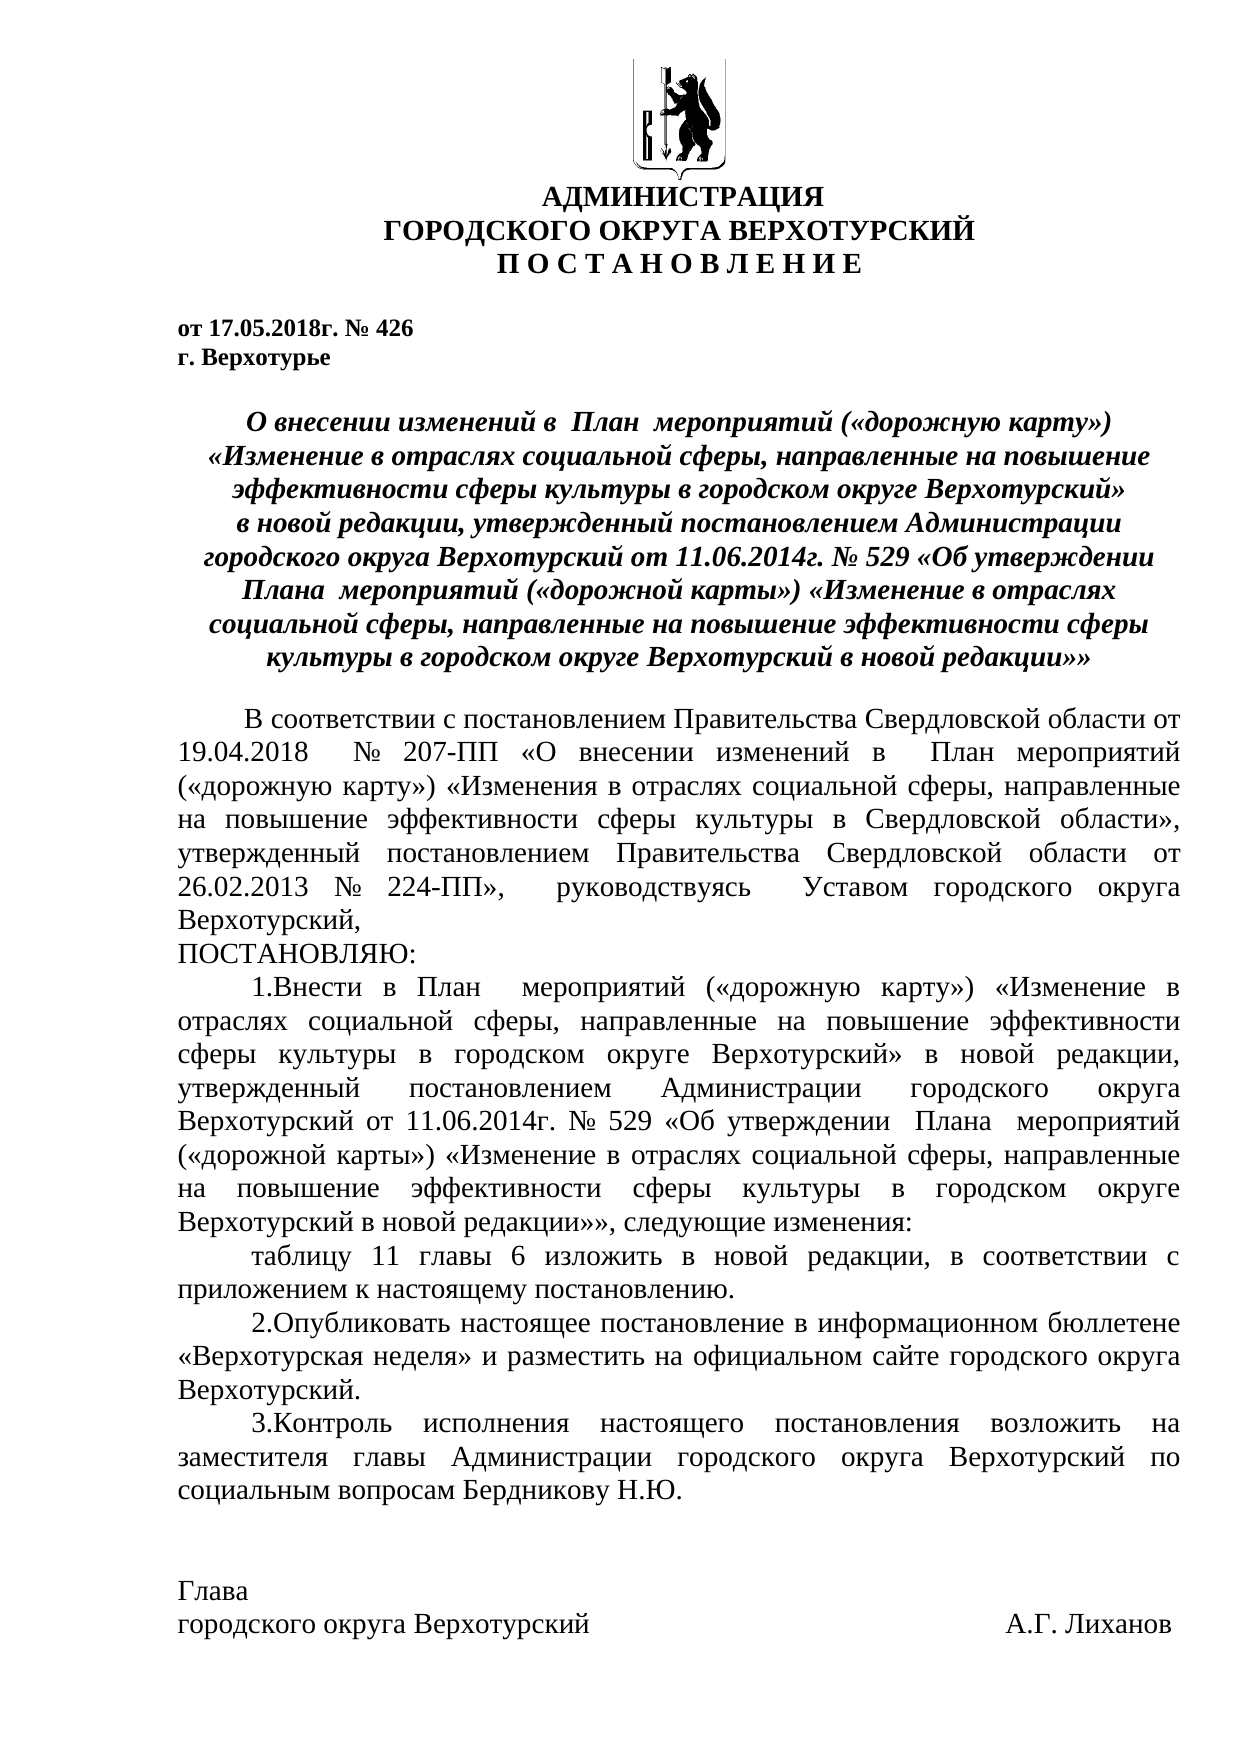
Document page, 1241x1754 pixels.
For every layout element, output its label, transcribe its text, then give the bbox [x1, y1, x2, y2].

text В соответствии с постановлением Правительства Свердловской области от 19.04.2018 № 207-ПП «О внесении изменений в План мероприятий («дорожную карту») «Изменения в отраслях социальной сферы, направленные на повышение эффективности сферы культуры в Свердловской области», утвержденный постановлением Правительства Свердловской области от 26.02.2013 № 224-ПП», руководствуясь Уставом городского округа Верхотурский, [177, 701, 1181, 936]
text городского округа Верхотурский А.Г. Лиханов [177, 1607, 1181, 1640]
text таблицу 11 главы 6 изложить в новой редакции, в соответствии с приложением к настоящему постановлению. [177, 1238, 1181, 1305]
text 3.Контроль исполнения настоящего постановления возложить на заместителя главы Администрации городского округа Верхотурский по социальным вопросам Бердникову Н.Ю. [177, 1405, 1181, 1506]
subtitle АДМИНИСТРАЦИЯ [177, 179, 1181, 213]
text от 17.05.2018г. № 426 [177, 313, 1181, 342]
text 2.Опубликовать настоящее постановление в информационном бюллетене «Верхотурская неделя» и разместить на официальном сайте городского округа Верхотурский. [177, 1305, 1181, 1405]
text О внесении изменений в План мероприятий («дорожную карту») [177, 404, 1181, 438]
text ГОРОДСКОГО ОКРУГА ВЕРХОТУРСКИЙ [177, 213, 1181, 246]
text ПОСТАНОВЛЯЮ: [177, 936, 1181, 969]
text Глава [177, 1573, 1181, 1607]
text в новой редакции, утвержденный постановлением Администрации городского округа Верхотурский от 11.06.2014г. № 529 «Об утверждении Плана мероприятий («дорожной карты») «Изменение в отраслях социальной сферы, направленные на повышение эффективности сферы культуры в городском округе Верхотурский в новой редакции»» [177, 505, 1181, 673]
text г. Верхотурье [177, 342, 1181, 371]
text «Изменение в отраслях социальной сферы, направленные на повышение эффективности сферы культуры в городском округе Верхотурский» [177, 438, 1181, 505]
text 1.Внести в План мероприятий («дорожную карту») «Изменение в отраслях социальной сферы, направленные на повышение эффективности сферы культуры в городском округе Верхотурский» в новой редакции, утвержденный постановлением Администрации городского округа Верхотурский от 11.06.2014г. № 529 «Об утверждении Плана мероприятий («дорожной карты») «Изменение в отраслях социальной сферы, направленные на повышение эффективности сферы культуры в городском округе Верхотурский в новой редакции»», следующие изменения: [177, 969, 1181, 1238]
subtitle П О С Т А Н О В Л Е Н И Е [177, 246, 1181, 280]
